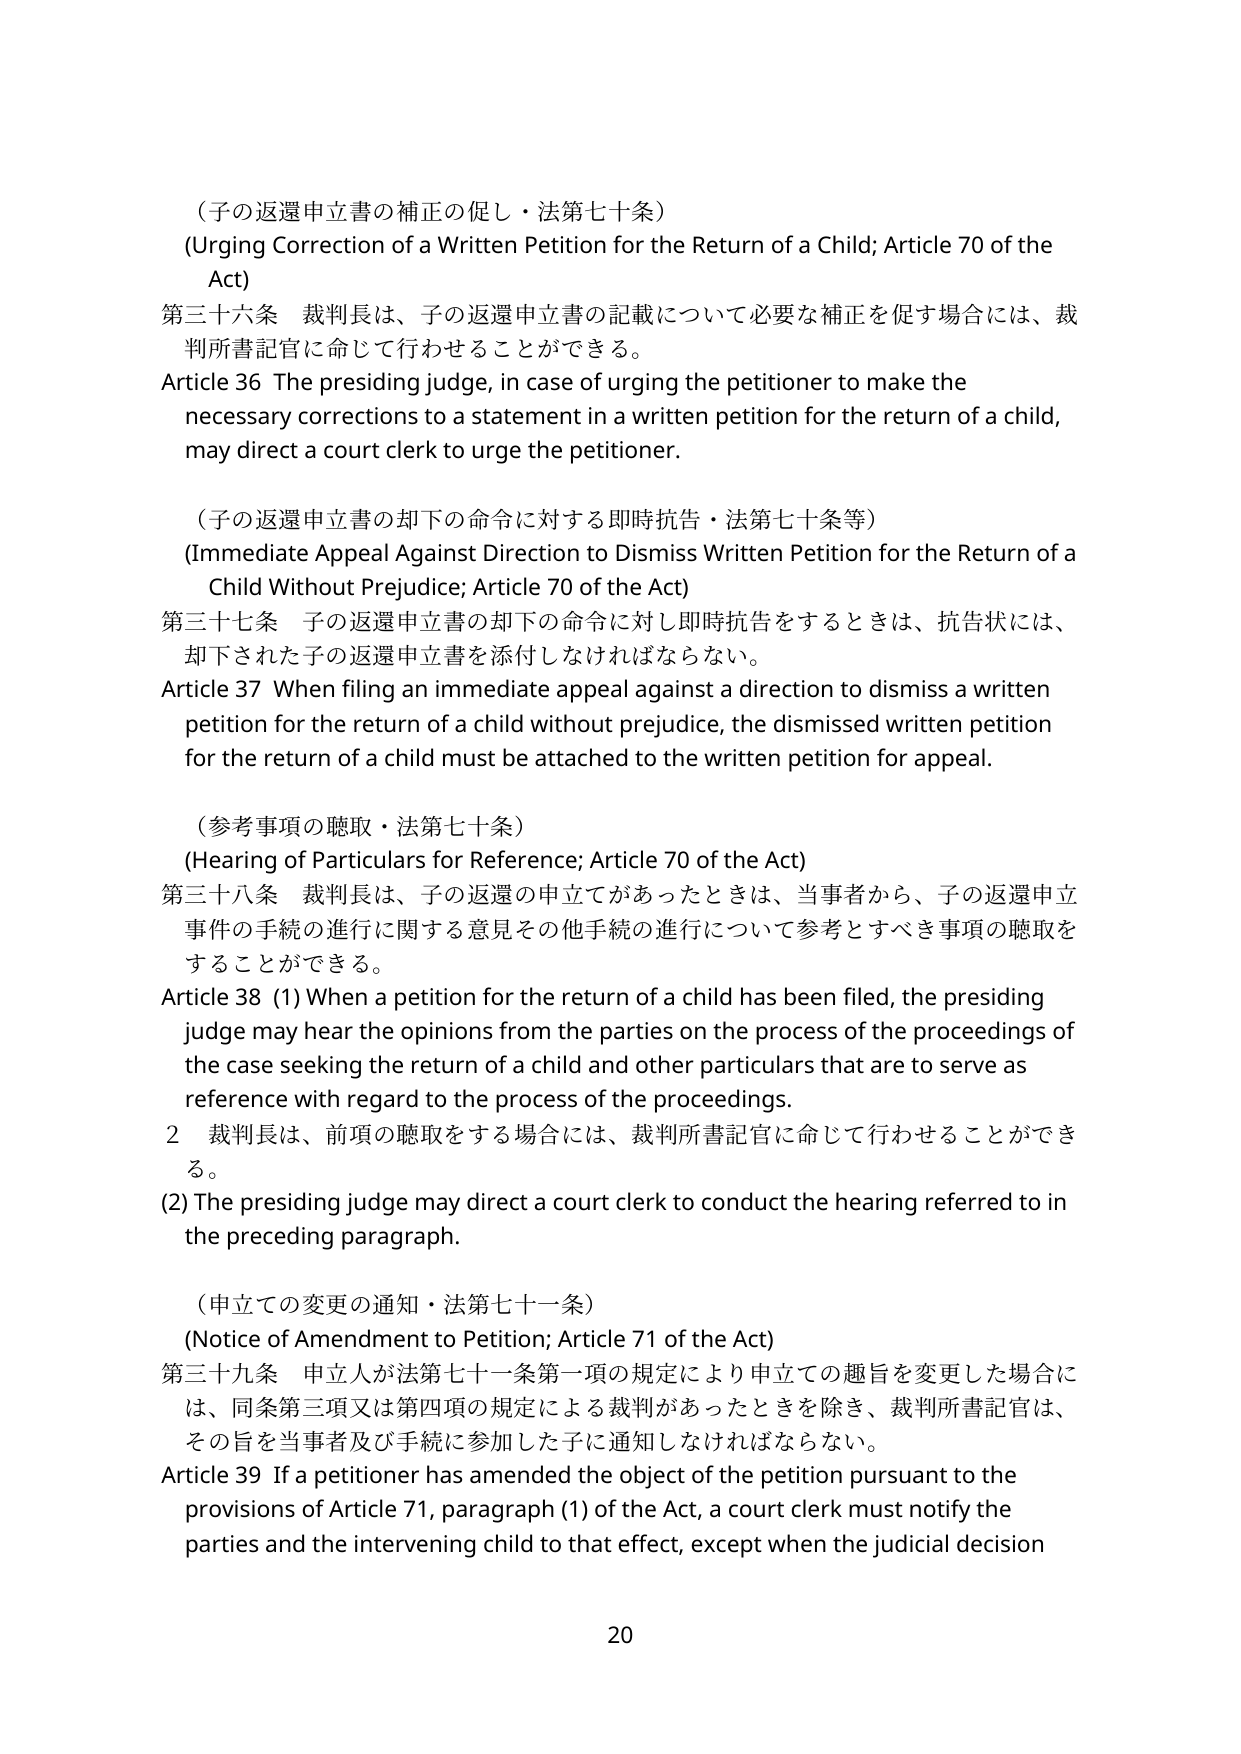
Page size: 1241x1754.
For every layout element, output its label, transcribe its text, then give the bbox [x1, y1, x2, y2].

text (Immediate Appeal Against Direction to Dismiss Written Petition for the Return of a Child Without Prejudice; Article 70 of the Act) [184, 535, 1079, 604]
text (Notice of Amendment to Petition; Article 71 of the Act) [184, 1321, 1079, 1355]
text （子の返還申立書の補正の促し・法第七十条） [184, 194, 1079, 228]
text Article 36 The presiding judge, in case of urging the petitioner to make the necessary corrections to a statement in a written petition for the return of a child, may direct a court clerk to urge the petitioner. [161, 364, 1079, 467]
text 第三十七条 子の返還申立書の却下の命令に対し即時抗告をするときは、抗告状には、却下された子の返還申立書を添付しなければならない。 [161, 604, 1079, 672]
text (2) The presiding judge may direct a court clerk to conduct the hearing referred to in the preceding paragraph. [161, 1184, 1079, 1253]
text （子の返還申立書の却下の命令に対する即時抗告・法第七十条等） [184, 501, 1079, 535]
text (Hearing of Particulars for Reference; Article 70 of the Act) [184, 843, 1079, 877]
text Article 37 When filing an immediate appeal against a direction to dismiss a written petition for the return of a child without prejudice, the dismissed written petition for the return of a child must be attached to the written petition for appeal. [161, 672, 1079, 774]
text 第三十六条 裁判長は、子の返還申立書の記載について必要な補正を促す場合には、裁判所書記官に命じて行わせることができる。 [161, 296, 1079, 364]
text （申立ての変更の通知・法第七十一条） [184, 1287, 1079, 1321]
text 第三十八条 裁判長は、子の返還の申立てがあったときは、当事者から、子の返還申立事件の手続の進行に関する意見その他手続の進行について参考とすべき事項の聴取をすることができる。 [161, 877, 1079, 979]
text （参考事項の聴取・法第七十条） [184, 809, 1079, 843]
text Article 38 (1) When a petition for the return of a child has been filed, the presiding judge may hear the opinions from the parties on the process of the proceedings of the case seeking the return of a child and other particulars that are to serve as reference with regard to the process of the proceedings. [161, 979, 1079, 1116]
text 第三十九条 申立人が法第七十一条第一項の規定により申立ての趣旨を変更した場合には、同条第三項又は第四項の規定による裁判があったときを除き、裁判所書記官は、その旨を当事者及び手続に参加した子に通知しなければならない。 [161, 1355, 1079, 1458]
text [161, 1458, 1079, 1560]
text (Urging Correction of a Written Petition for the Return of a Child; Article 70 of the Act) [184, 228, 1079, 296]
text ２ 裁判長は、前項の聴取をする場合には、裁判所書記官に命じて行わせることができる。 [161, 1116, 1079, 1184]
